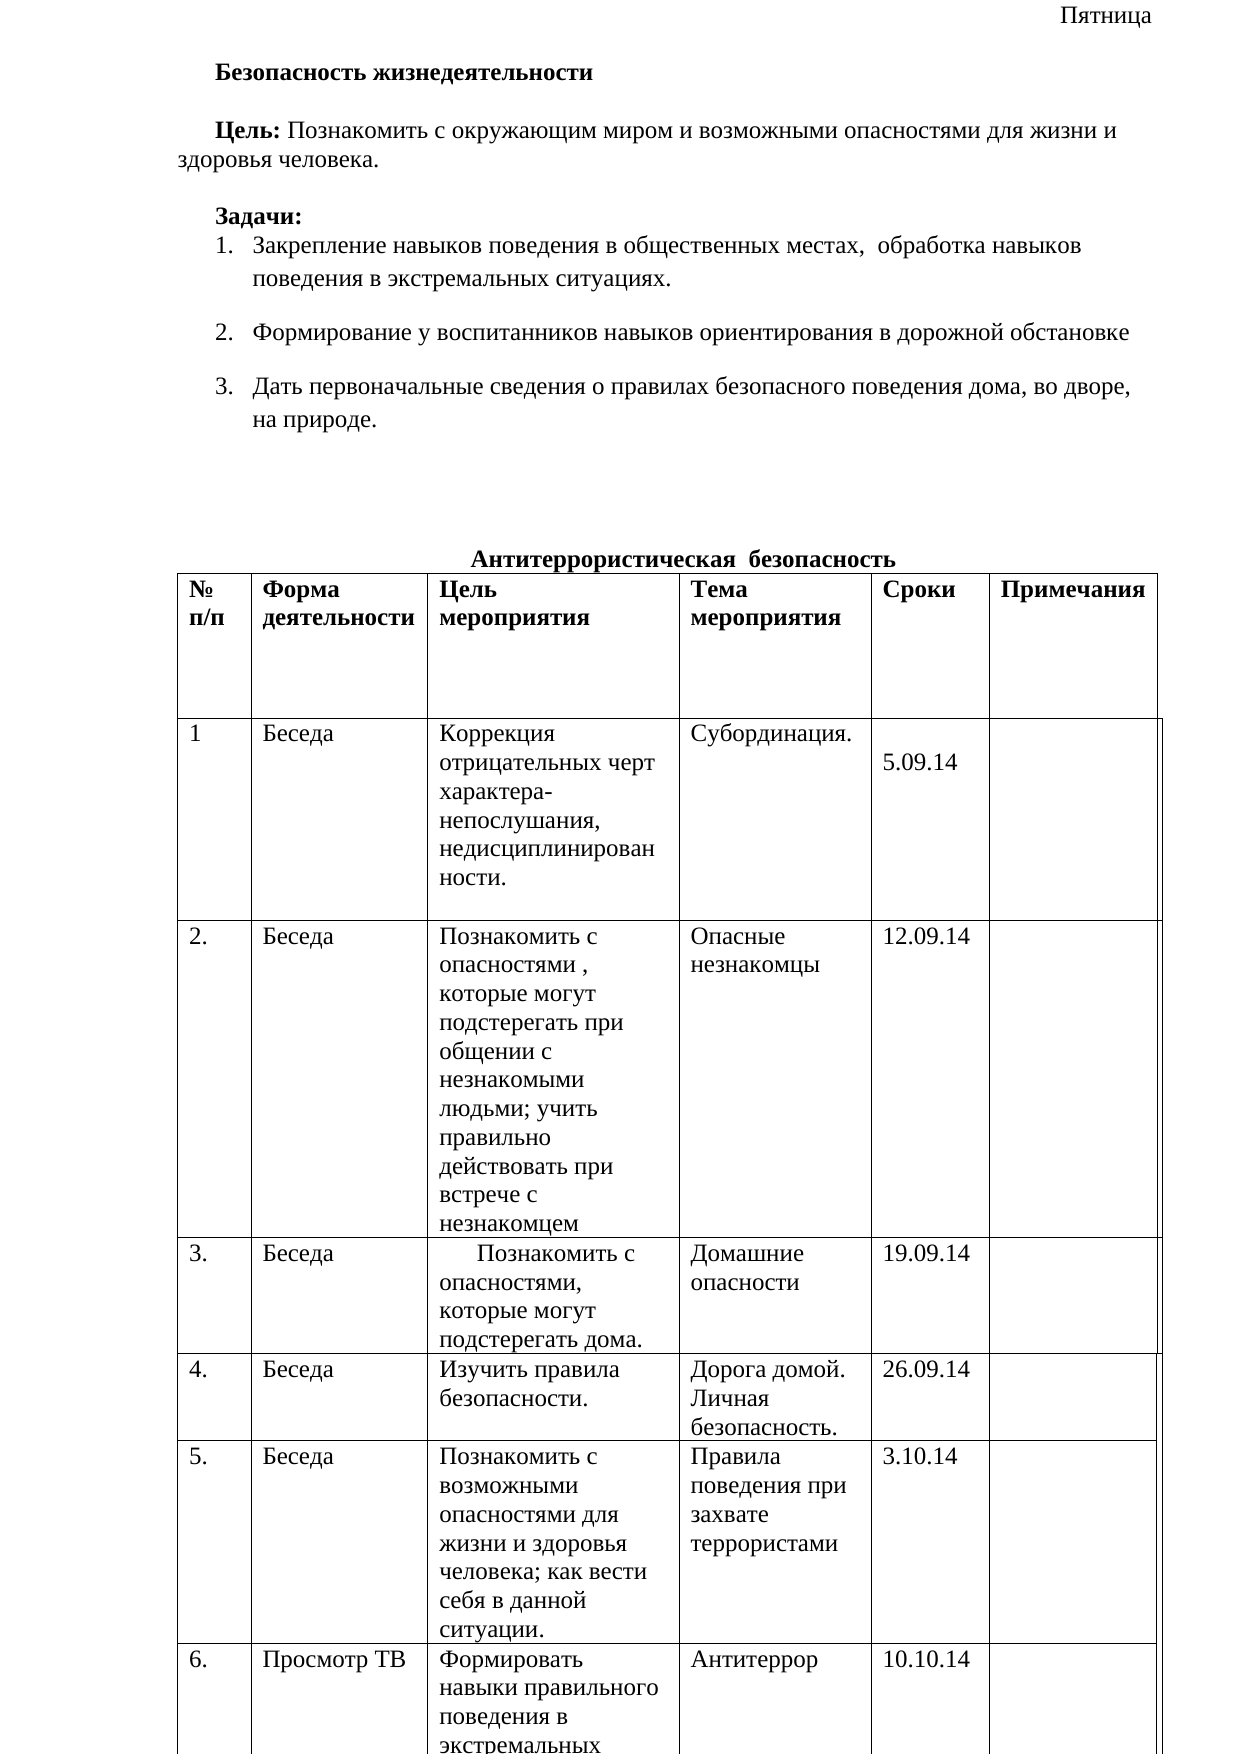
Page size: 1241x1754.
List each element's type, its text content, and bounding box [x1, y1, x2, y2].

table_header Пятница Безопасность жизнедеятельности Цель: Познакомить с окружающим миром и возможными опасностями для жизни и здоровья человека. Задачи: Закрепление навыков поведения в общественных местах, обработка навыков поведения в экстремальных ситуациях. Формирование у воспитанников навыков ориентирования в дорожной обстановке Дать первоначальные сведения о правилах безопасного поведения дома, во дворе, на природе. Антитеррористическая безопасность Пожарная безопасность Профилактика детского дорожно-транспортного травматизма [166, 0, 1163, 1754]
